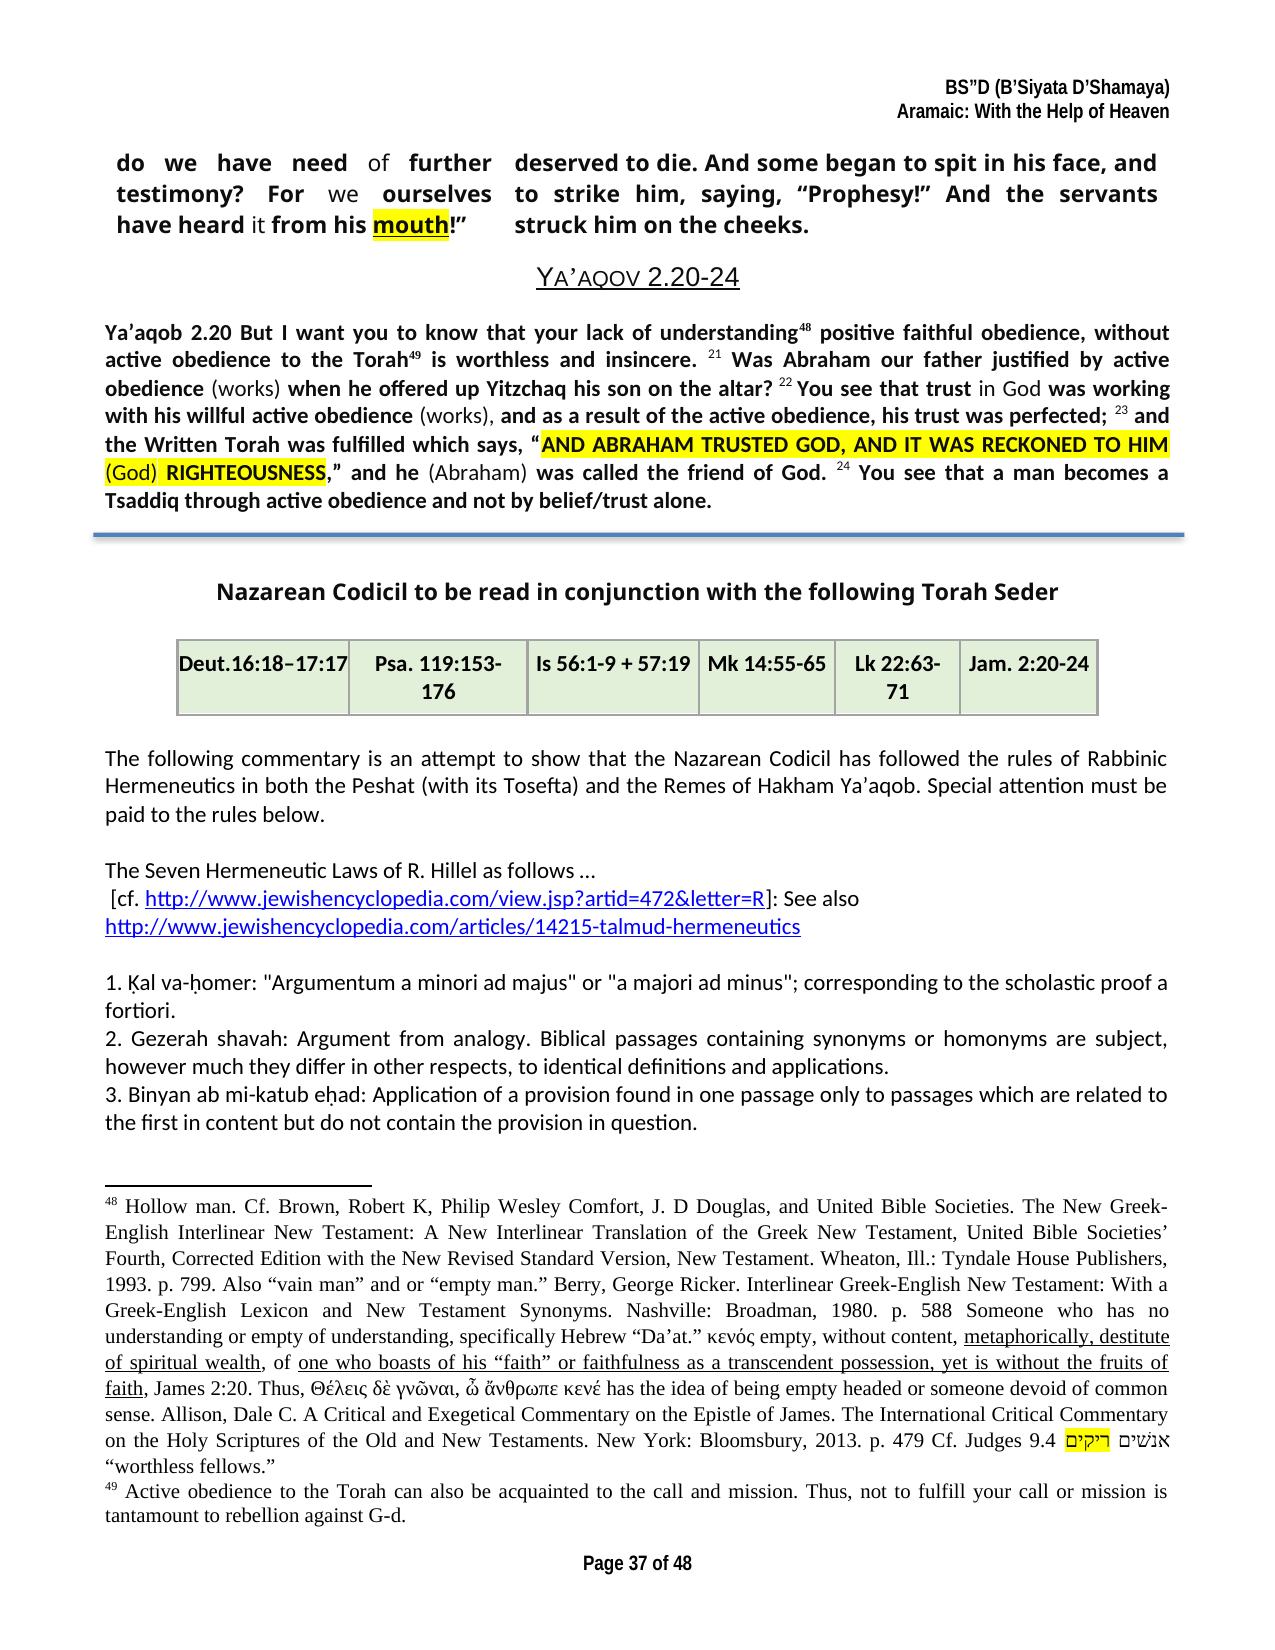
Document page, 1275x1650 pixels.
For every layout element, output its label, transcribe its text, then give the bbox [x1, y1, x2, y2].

text 2. Gezerah shavah: Argument from analogy. Biblical passages containing synonyms or homonyms are subject, however much they differ in other respects, to identical definitions and applications. [105, 1024, 1170, 1080]
text Nazarean Codicil to be read in conjunction with the following Torah Seder [105, 576, 1170, 607]
table_header Jam. 2:20-24 [961, 641, 1096, 713]
text The following commentary is an attempt to show that the Nazarean Codicil has followed the rules of Rabbinic Hermeneutics in both the Peshat (with its Tosefta) and the Remes of Hakham Ya’aqob. Special attention must be paid to the rules below. [105, 744, 1170, 828]
table_header Lk 22:63-71 [836, 641, 959, 713]
text http://www.jewishencyclopedia.com/articles/14215-talmud-hermeneutics [105, 912, 1170, 940]
table_header Mk 14:55-65 [700, 641, 834, 713]
table_header Is 56:1-9 + 57:19 [529, 641, 698, 713]
table_header Deut.16:18–17:17 [179, 641, 348, 713]
text 1. Ḳal va-ḥomer: "Argumentum a minori ad majus" or "a majori ad minus"; corresponding to the scholastic proof a fortiori. [105, 968, 1170, 1024]
text Ya’aqob 2.20 But I want you to know that your lack of understanding positive faithful obedience, without active obedience to the Torah is worthless and insincere. 21 Was Abraham our father justified by active obedience (works) when he offered up Yitzchaq his son on the altar? 22 You see that trust in God was working with his willful active obedience (works), and as a result of the active obedience, his trust was perfected; 23 and the Written Torah was fulfilled which says, “AND ABRAHAM TRUSTED GOD, AND IT WAS RECKONED TO HIM (God) RIGHTEOUSNESS,” and he (Abraham) was called the friend of God. 24 You see that a man becomes a Tsaddiq through active obedience and not by belief/trust alone. [105, 318, 1170, 514]
table_header Psa. 119:153-176 [350, 641, 526, 713]
text Ya’aqov 2.20-24 [105, 261, 1170, 292]
text 3. Binyan ab mi-katub eḥad: Application of a provision found in one passage only to passages which are related to the first in content but do not contain the provision in question. [105, 1080, 1170, 1136]
text The Seven Hermeneutic Laws of R. Hillel as follows … [105, 856, 1170, 884]
text [cf. http://www.jewishencyclopedia.com/view.jsp?artid=472&letter=R]: See also [105, 884, 1170, 912]
